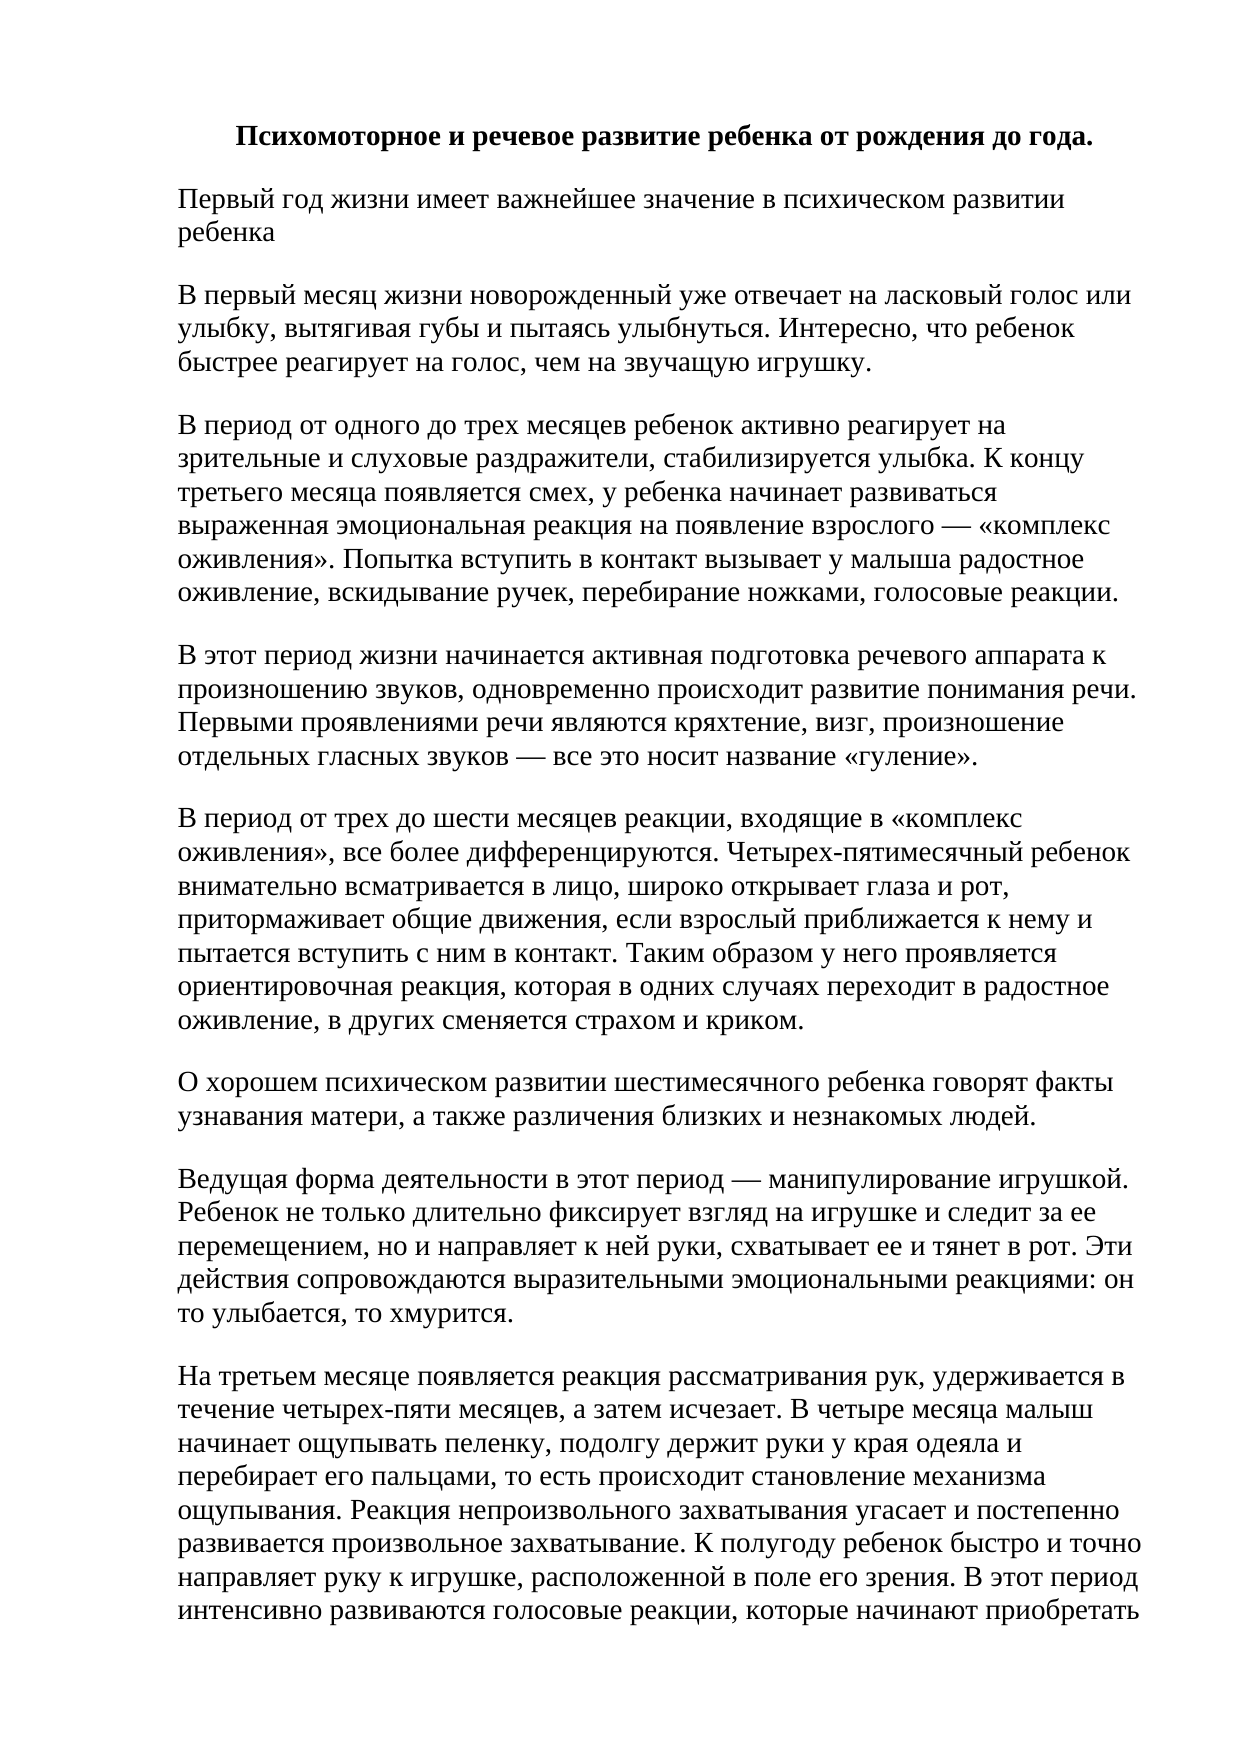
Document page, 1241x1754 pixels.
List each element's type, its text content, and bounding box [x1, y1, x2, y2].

text В период от одного до трех месяцев ребенок активно реагирует на зрительные и слуховые раздражители, стабилизируется улыбка. К концу третьего месяца появляется смех, у ребенка начинает развиваться выраженная эмоциональная реакция на появление взрослого — «комплекс оживления». Попытка вступить в контакт вызывает у малыша радостное оживление, вскидывание ручек, перебирание ножками, голосовые реакции. [177, 407, 1152, 608]
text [177, 1358, 1152, 1626]
text О хорошем психическом развитии шестимесячного ребенка говорят факты узнавания матери, а также различения близких и незнакомых людей. [177, 1064, 1152, 1132]
text В первый месяц жизни новорожденный уже отвечает на ласковый голос или улыбку, вытягивая губы и пытаясь улыбнуться. Интересно, что ребенок быстрее реагирует на голос, чем на звучащую игрушку. [177, 277, 1152, 378]
text Ведущая форма деятельности в этот период — манипулирование игрушкой. Ребенок не только длительно фиксирует взгляд на игрушке и следит за ее перемещением, но и направляет к ней руки, схватывает ее и тянет в рот. Эти действия сопровождаются выразительными эмоциональными реакциями: он то улыбается, то хмурится. [177, 1161, 1152, 1328]
subtitle Психомоторное и речевое развитие ребенка от рождения до года. [177, 118, 1152, 152]
text В период от трех до шести месяцев реакции, входящие в «комплекс оживления», все более дифференцируются. Четырех-пятимесячный ребенок внимательно всматривается в лицо, широко открывает глаза и рот, притормаживает общие движения, если взрослый приближается к нему и пытается вступить с ним в контакт. Таким образом у него проявляется ориентировочная реакция, которая в одних случаях переходит в радостное оживление, в других сменяется страхом и криком. [177, 801, 1152, 1035]
text Первый год жизни имеет важнейшее значение в психическом развитии ребенка [177, 181, 1152, 248]
text В этот период жизни начинается активная подготовка речевого аппарата к произношению звуков, одновременно происходит развитие понимания речи. Первыми проявлениями речи являются кряхтение, визг, произношение отдельных гласных звуков — все это носит название «гуление». [177, 637, 1152, 771]
